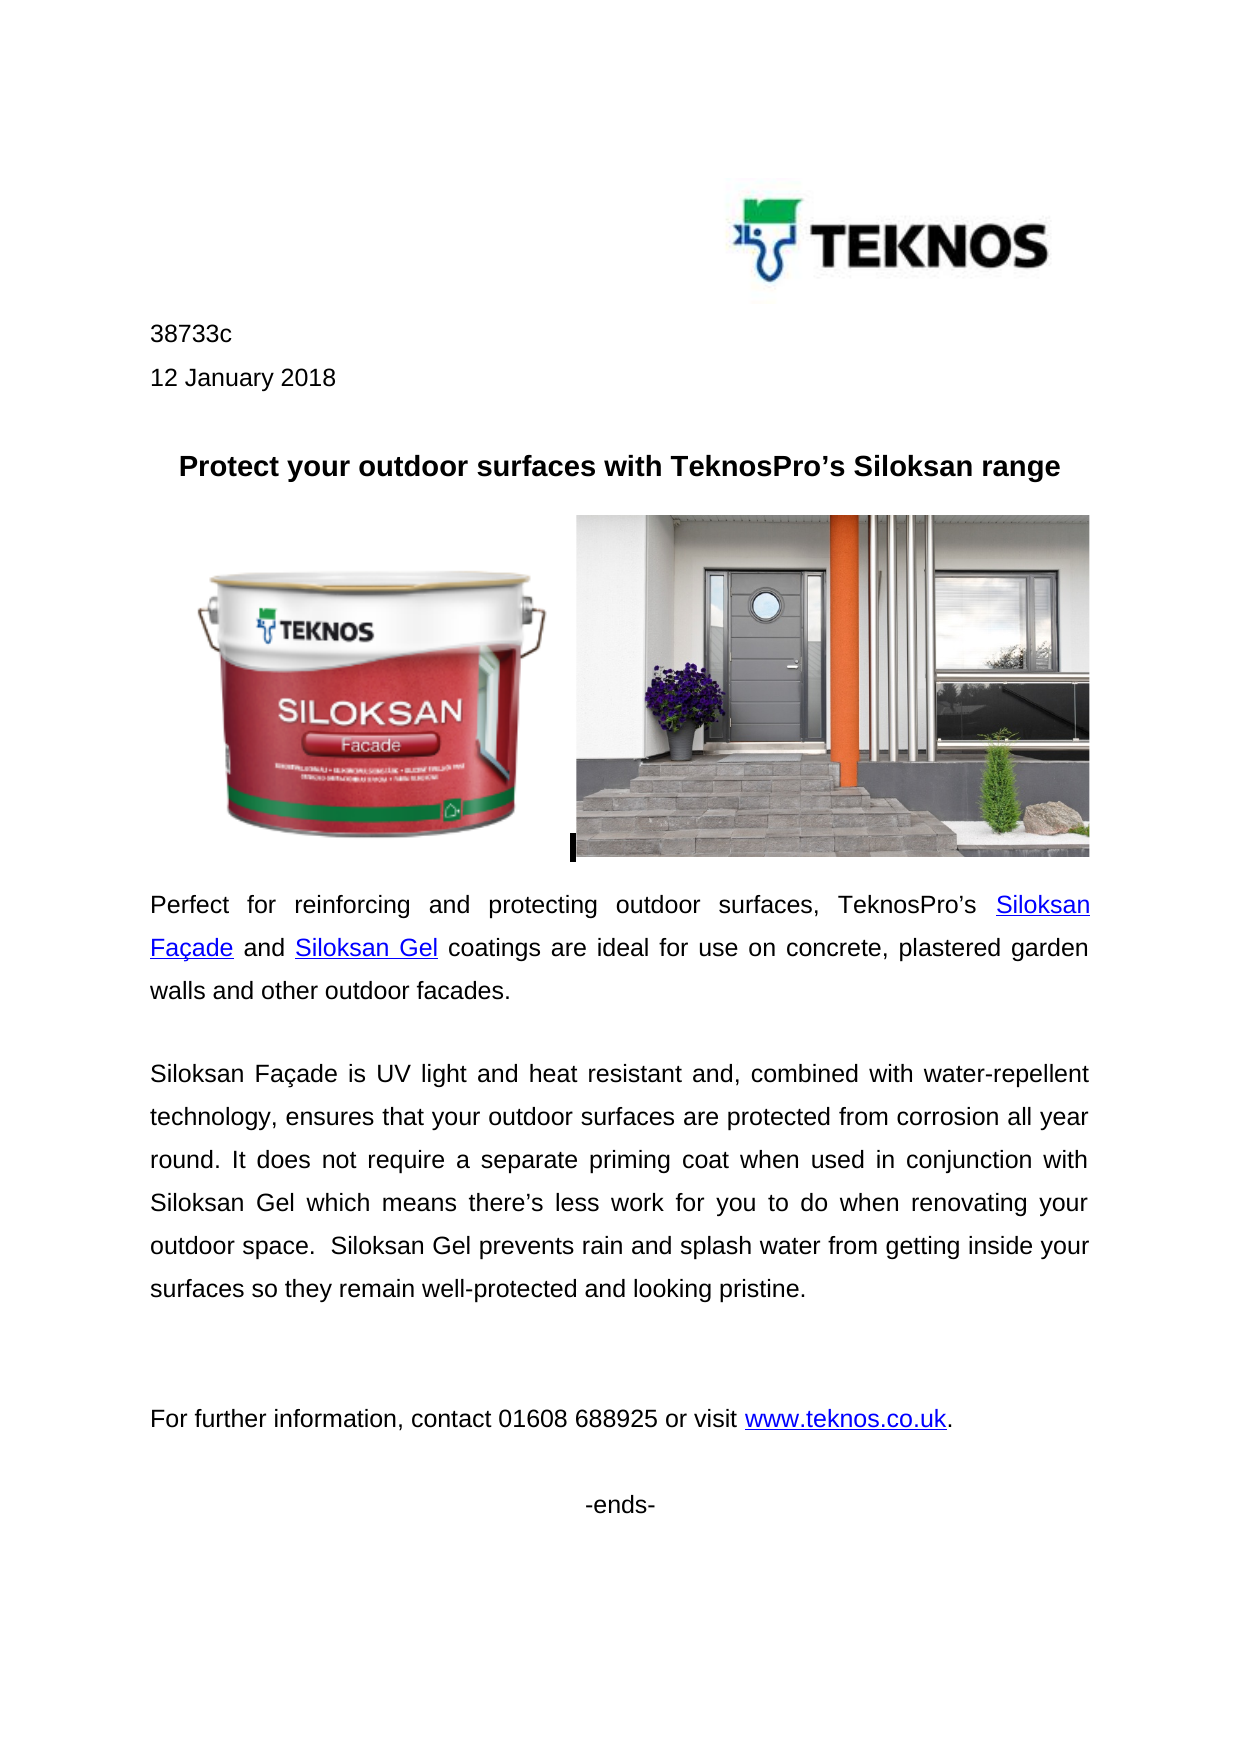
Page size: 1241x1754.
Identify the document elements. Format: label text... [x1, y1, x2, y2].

text Protect your outdoor surfaces with TeknosPro’s Siloksan range [150, 449, 1090, 482]
text Perfect for reinforcing and protecting outdoor surfaces, TeknosPro’s Siloksan Façade and Siloksan Gel coatings are ideal for use on concrete, plastered garden walls and other outdoor facades. [150, 890, 1090, 1005]
picture [151, 531, 571, 857]
text Siloksan Façade is UV light and heat resistant and, combined with water-repellent technology, ensures that your outdoor surfaces are protected from corrosion all year round. It does not require a separate priming coat when used in conjunction with Siloksan Gel which means there’s less work for you to do when renovating your outdoor space. Siloksan Gel prevents rain and splash water from getting inside your surfaces so they remain well-protected and looking pristine. [150, 1059, 1090, 1303]
text For further information, contact 01608 688925 or visit www.teknos.co.uk. [150, 1404, 1090, 1433]
text 12 January 2018 [150, 362, 1090, 391]
picture [701, 178, 1091, 304]
picture [576, 515, 1090, 857]
text 38733c [150, 319, 1090, 348]
text -ends- [150, 1490, 1090, 1519]
